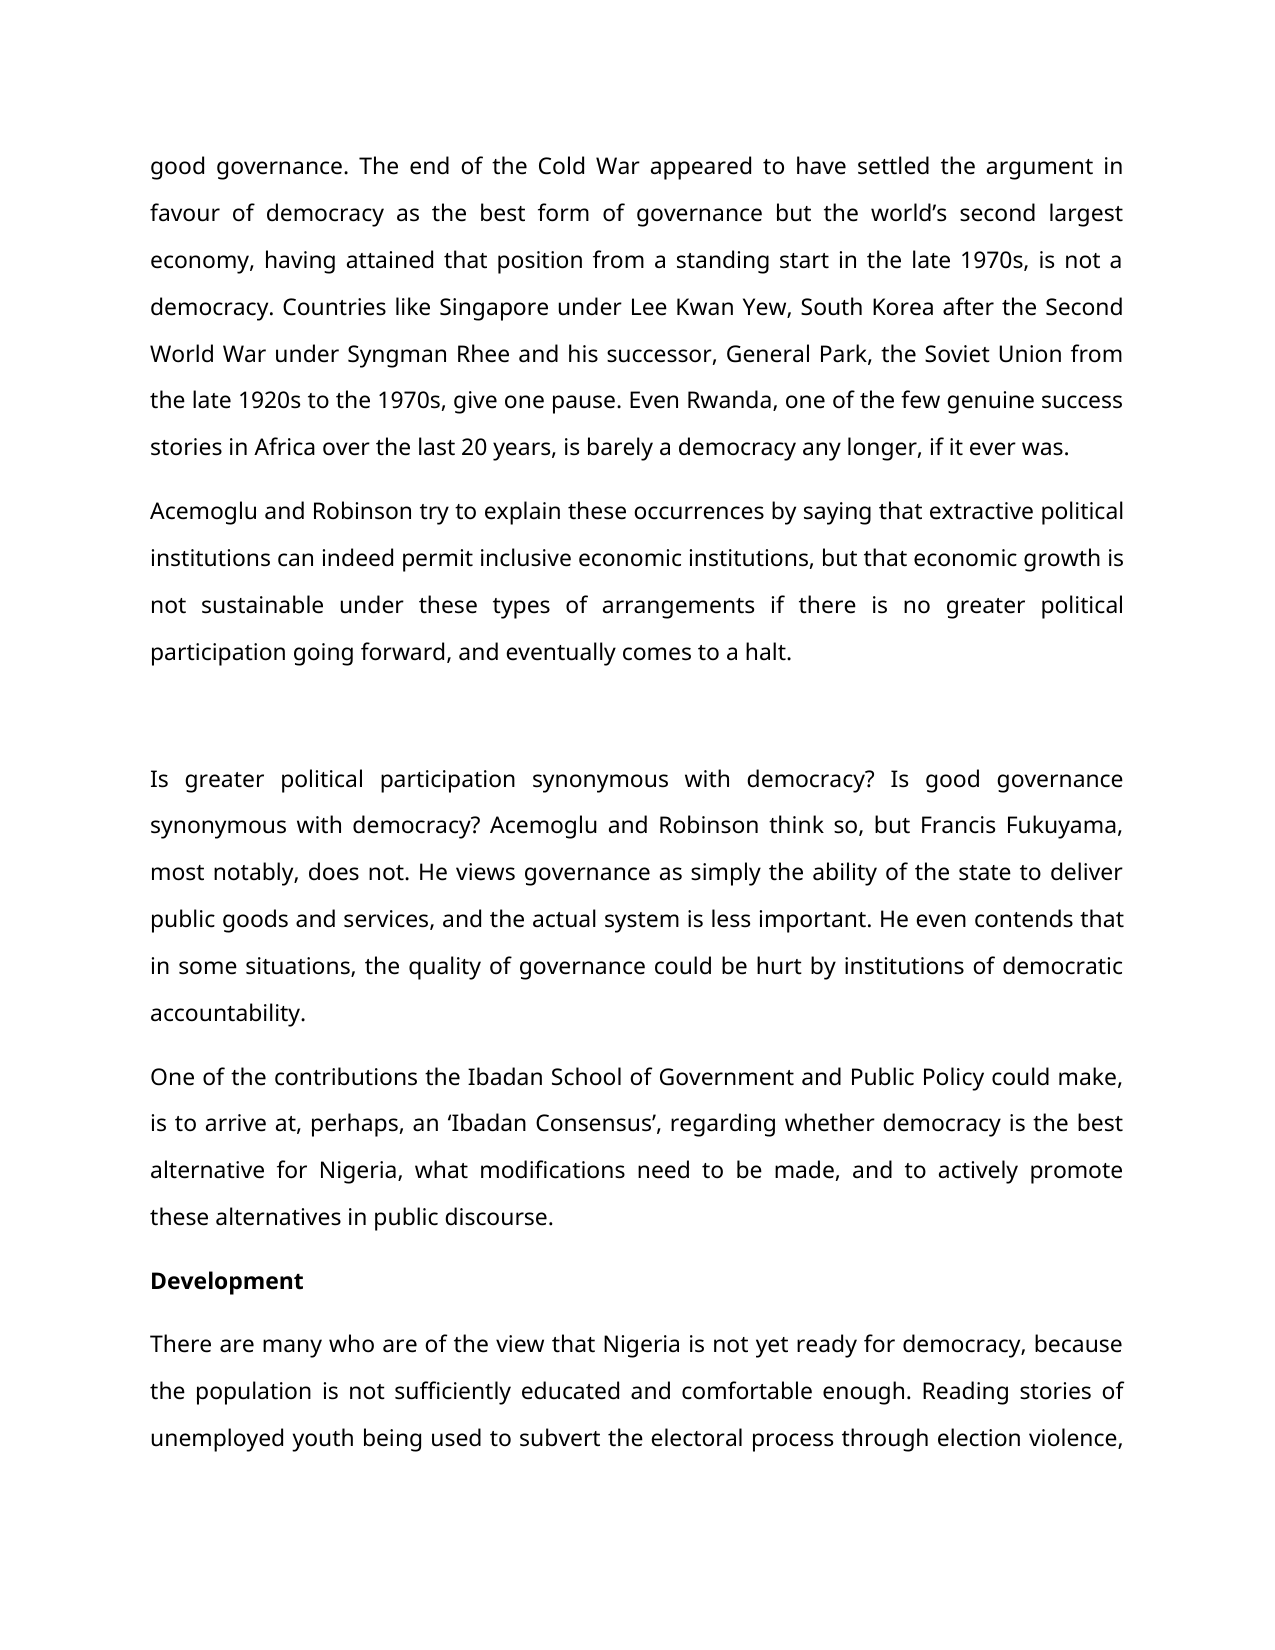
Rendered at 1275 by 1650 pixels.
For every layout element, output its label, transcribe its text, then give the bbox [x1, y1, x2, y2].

text Development [150, 1264, 1125, 1296]
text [150, 1328, 1125, 1453]
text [150, 150, 1125, 462]
text Acemoglu and Robinson try to explain these occurrences by saying that extractive political institutions can indeed permit inclusive economic institutions, but that economic growth is not sustainable under these types of arrangements if there is no greater political participation going forward, and eventually comes to a halt. [150, 495, 1125, 667]
text One of the contributions the Ibadan School of Government and Public Policy could make, is to arrive at, perhaps, an ‘Ibadan Consensus’, regarding whether democracy is the best alternative for Nigeria, what modifications need to be made, and to actively promote these alternatives in public discourse. [150, 1060, 1125, 1232]
text Is greater political participation synonymous with democracy? Is good governance synonymous with democracy? Acemoglu and Robinson think so, but Francis Fukuyama, most notably, does not. He views governance as simply the ability of the state to deliver public goods and services, and the actual system is less important. He even contends that in some situations, the quality of governance could be hurt by institutions of democratic accountability. [150, 762, 1125, 1028]
